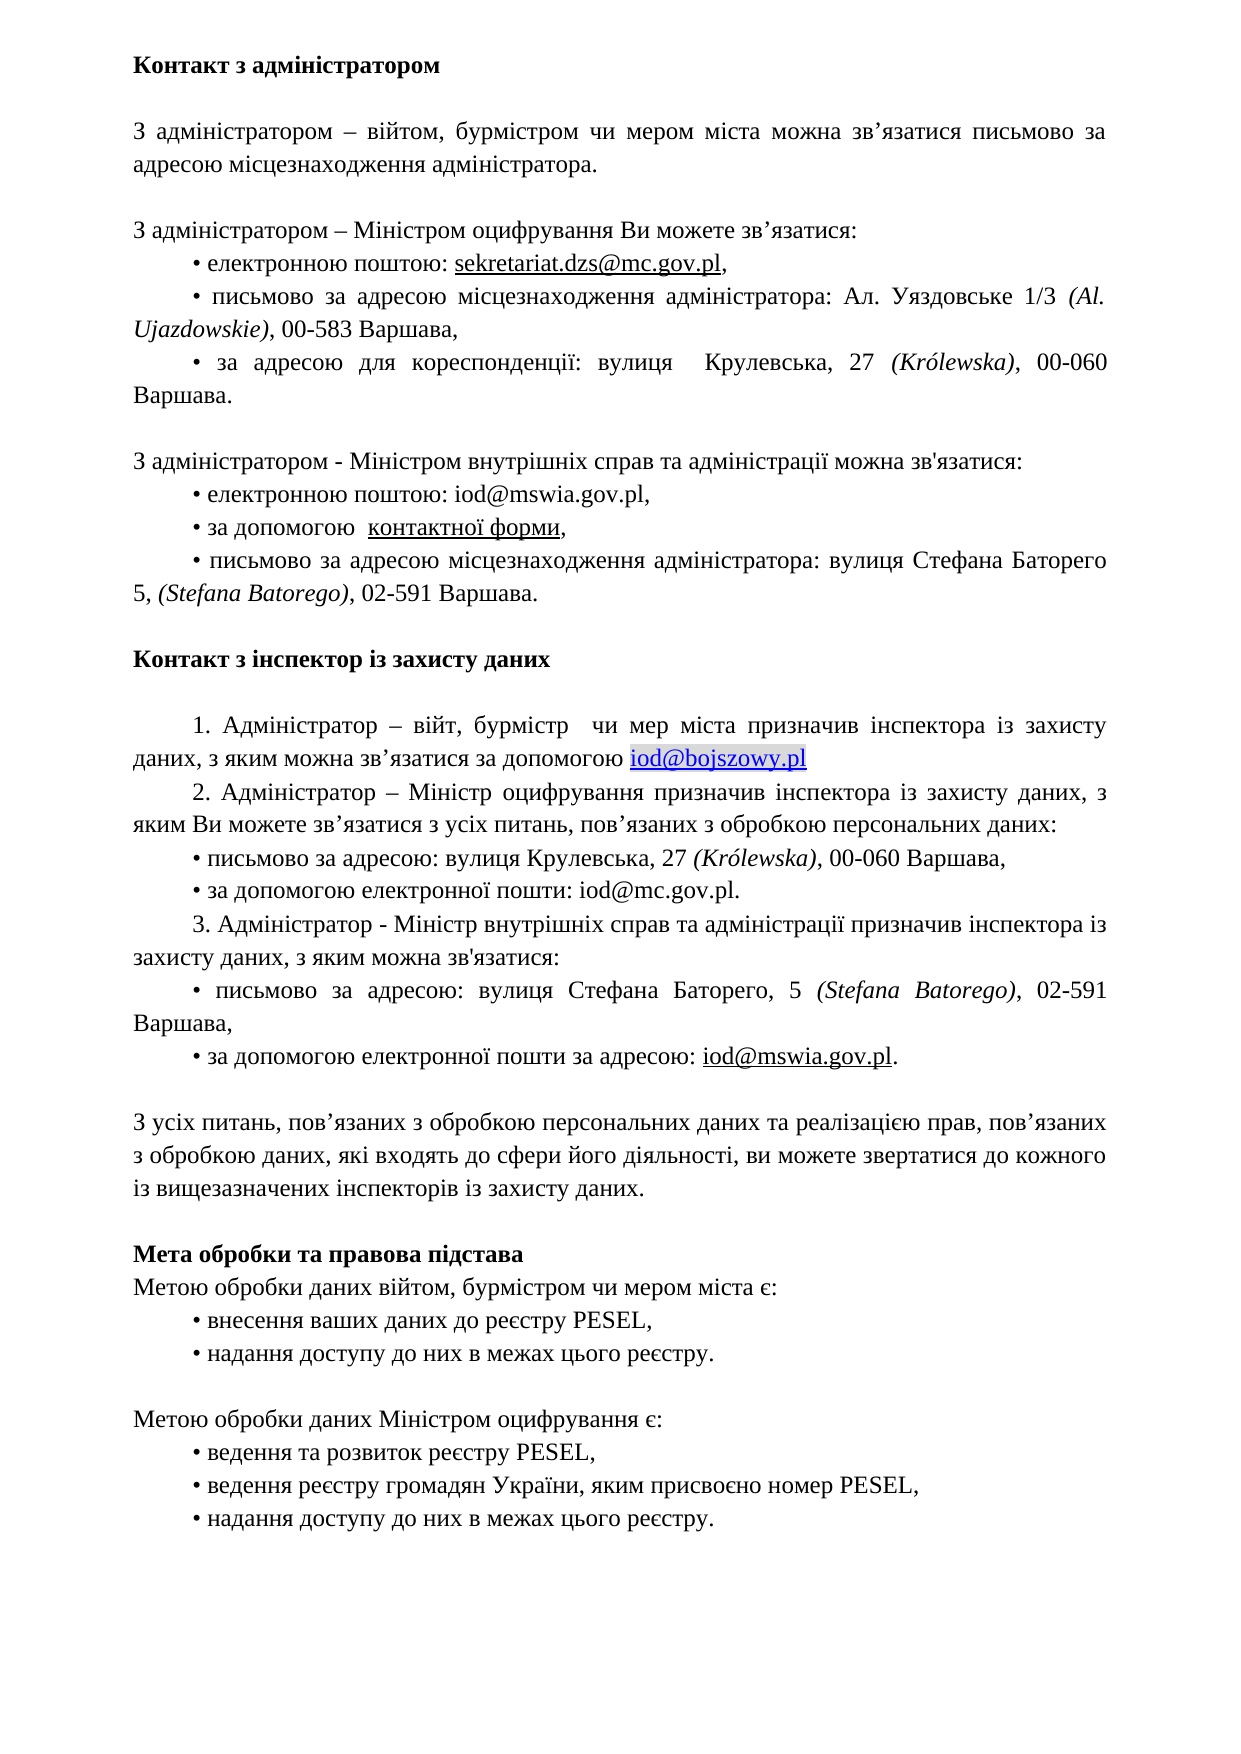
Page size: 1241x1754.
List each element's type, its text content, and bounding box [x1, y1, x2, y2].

text Мета обробки та правова підстава [133, 1239, 1107, 1268]
text • письмово за адресою місцезнаходження адміністратора: вулиця Стефана Баторего 5, (Stefana Batorego), 02-591 Варшава. [133, 545, 1107, 607]
text 1. Адміністратор – війт, бурмістр чи мер міста призначив інспектора із захисту даних, з яким можна зв’язатися за допомогою iod@bojszowy.pl [133, 711, 1107, 772]
text З адміністратором - Міністром внутрішніх справ та адміністрації можна зв'язатися: [133, 446, 1107, 475]
text • письмово за адресою: вулиця Стефана Баторего, 5 (Stefana Batorego), 02-591 Варшава, [133, 975, 1107, 1036]
text Метою обробки даних Міністром оцифрування є: [639, 1404, 1107, 1433]
text • за допомогою контактної форми, [133, 512, 1107, 541]
text • ведення реєстру громадян України, яким присвоєно номер PESEL, [133, 1470, 1107, 1499]
text • електронною поштою: iod@mswia.gov.pl, [133, 479, 1107, 508]
text З адміністратором – війтом, бурмістром чи мером міста можна зв’язатися письмово за адресою місцезнаходження адміністратора. [133, 116, 1107, 178]
text З усіх питань, пов’язаних з обробкою персональних даних та реалізацією прав, пов’язаних з обробкою даних, які входять до сфери його діяльності, ви можете звертатися до кожного із вищезазначених інспекторів із захисту даних. [133, 1107, 1107, 1202]
text • ведення та розвиток реєстру PESEL, [133, 1437, 1107, 1466]
text Метою обробки даних Міністром оцифрування є: [133, 1404, 497, 1433]
text • письмово за адресою місцезнаходження адміністратора: Ал. Уяздовське 1/3 (Al. Ujazdowskie), 00-583 Варшава, [133, 281, 1107, 343]
text • електронною поштою: sekretariat.dzs@mc.gov.pl, [133, 248, 1107, 277]
text 3. Адміністратор - Міністр внутрішніх справ та адміністрації призначив інспектора із захисту даних, з яким можна зв'язатися: [133, 909, 1107, 970]
text • надання доступу до них в межах цього реєстру. [133, 1338, 1107, 1367]
text З адміністратором – Міністром оцифрування Ви можете зв’язатися: [133, 215, 472, 244]
text Контакт з адміністратором [133, 50, 1107, 79]
text З адміністратором – Міністром оцифрування Ви можете зв’язатися: [614, 215, 1107, 244]
text • письмово за адресою: вулиця Крулевська, 27 (Królewska), 00-060 Варшава, [133, 843, 1107, 871]
text Метою обробки даних війтом, бурмістром чи мером міста є: [133, 1272, 1107, 1301]
text • надання доступу до них в межах цього реєстру. [133, 1503, 1107, 1532]
text 2. Адміністратор – Міністр оцифрування призначив інспектора із захисту даних, з яким Ви можете зв’язатися з усіх питань, пов’язаних з обробкою персональних даних: [133, 777, 1107, 838]
text • за допомогою електронної пошти за адресою: iod@mswia.gov.pl. [133, 1041, 1107, 1069]
text Контакт з інспектор із захисту даних [133, 644, 1107, 673]
text • внесення ваших даних до реєстру PESEL, [133, 1305, 1107, 1334]
text • за адресою для кореспонденції: вулиця Крулевська, 27 (Królewska), 00-060 Варшава. [133, 347, 1107, 409]
text • за допомогою електронної пошти: iod@mc.gov.pl. [133, 876, 1107, 904]
